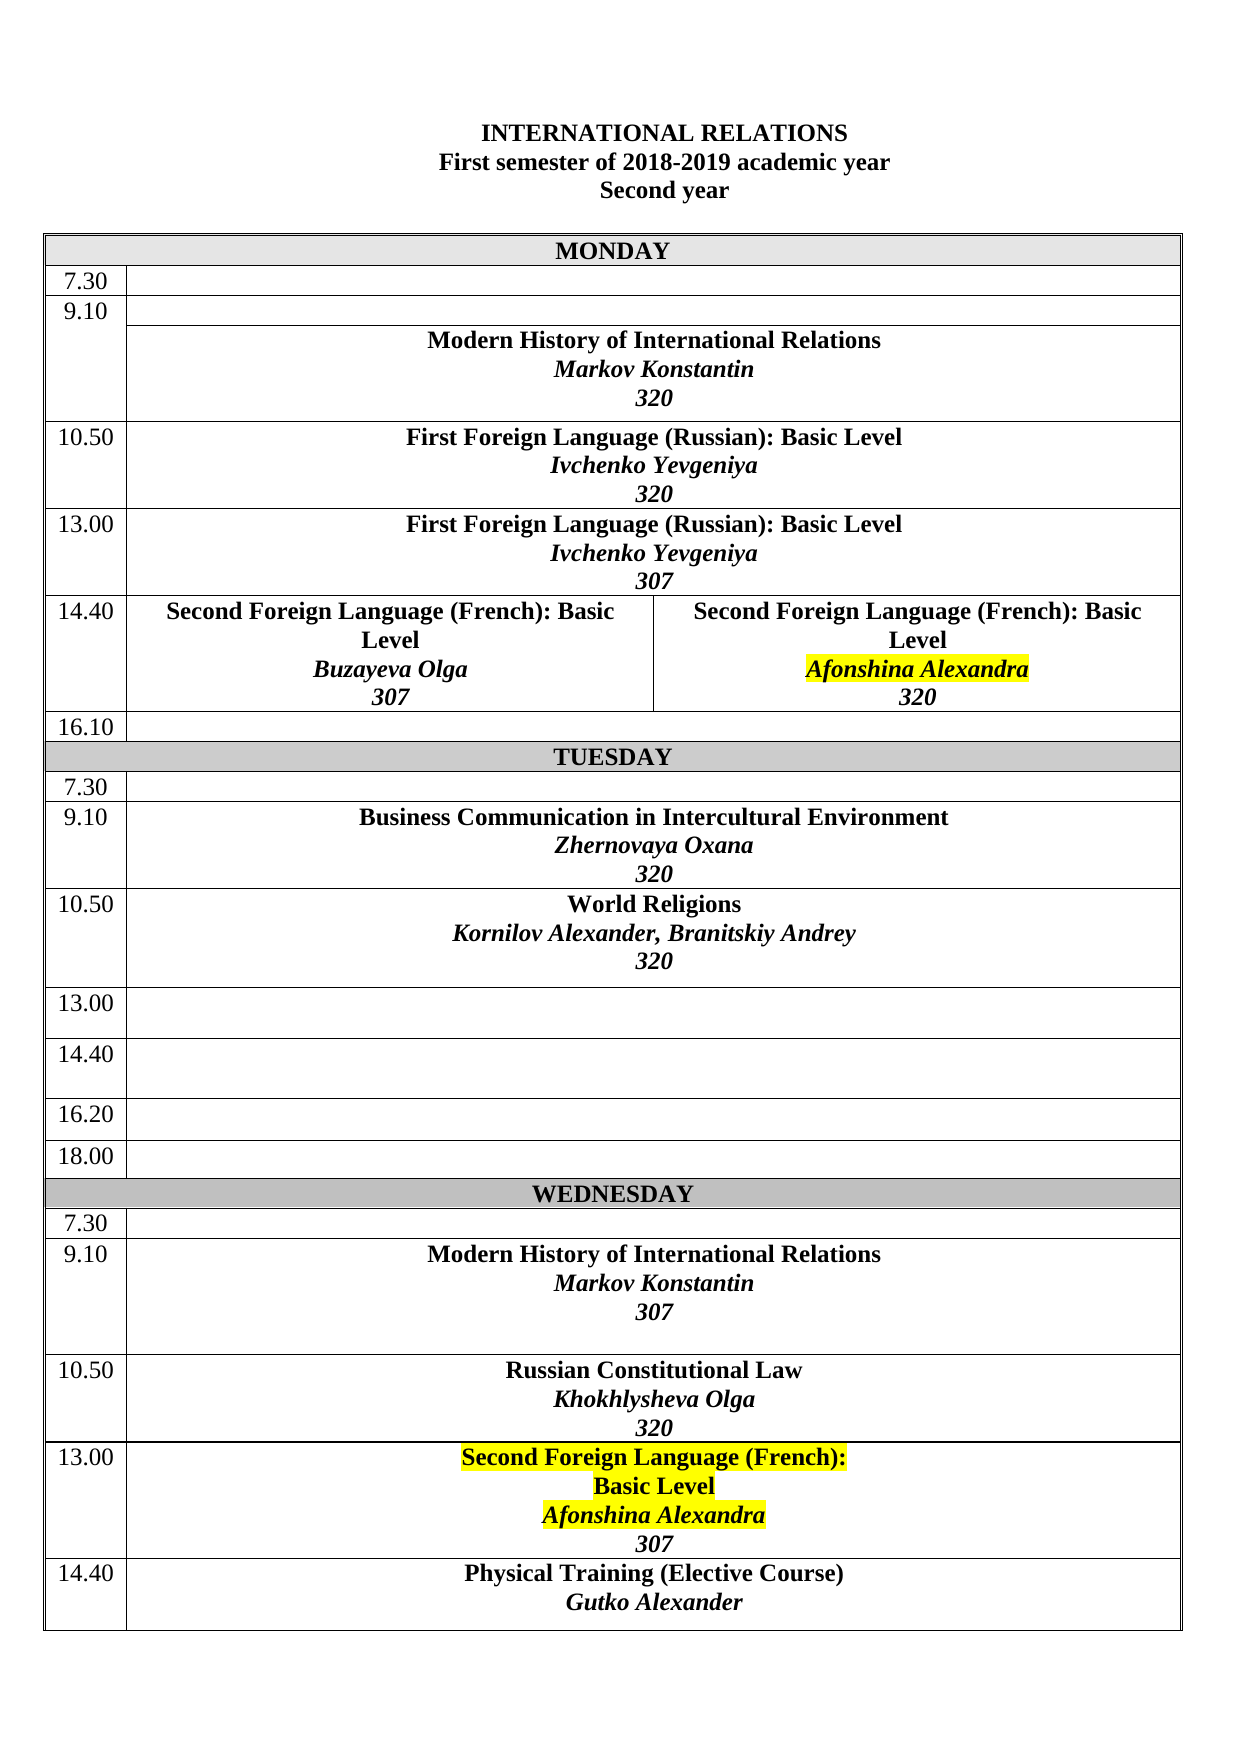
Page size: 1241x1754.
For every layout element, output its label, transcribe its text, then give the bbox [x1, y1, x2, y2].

table_cell Modern History of International Relations Markov Konstantin 307 [127, 1239, 1180, 1354]
table_cell Second Foreign Language (French): Basic Level Buzayeva Olga 307 [127, 596, 653, 711]
table_cell [127, 1209, 1180, 1238]
table_cell 7.30 [46, 266, 126, 295]
table_cell 7.30 [46, 1209, 126, 1238]
table_cell 9.10 [46, 802, 126, 888]
table_cell 14.40 [46, 1039, 126, 1098]
table_cell 7.30 [46, 772, 126, 801]
table_cell First Foreign Language (Russian): Basic Level Ivchenko Yevgeniya 307 [127, 509, 1180, 595]
table_cell 18.00 [46, 1141, 126, 1178]
table_cell [127, 1099, 1180, 1140]
text First semester of 2018-2019 academic year [177, 147, 1152, 176]
table_cell 10.50 [46, 422, 126, 508]
table_cell 13.00 [46, 1443, 126, 1557]
table_cell [127, 712, 1180, 741]
table_cell First Foreign Language (Russian): Basic Level Ivchenko Yevgeniya 320 [127, 422, 1180, 508]
table_cell [127, 1141, 1180, 1178]
table_cell TUESDAY [46, 742, 1180, 771]
table_cell [127, 296, 1180, 324]
table_cell 10.50 [46, 1355, 126, 1441]
table_header MONDAY [46, 236, 1180, 265]
table_cell Second Foreign Language (French): Basic Level Afonshina Alexandra 320 [654, 596, 1180, 711]
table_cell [127, 1559, 1180, 1630]
text INTERNATIONAL RELATIONS [177, 118, 1152, 147]
table_cell 10.50 [46, 889, 126, 987]
table_cell [127, 266, 1180, 295]
table_cell [127, 1039, 1180, 1098]
table_cell 16.10 [46, 712, 126, 741]
table_cell [127, 988, 1180, 1038]
table_cell 9.10 [46, 296, 126, 421]
table_cell 9.10 [46, 1239, 126, 1354]
table_cell [127, 772, 1180, 801]
table_cell Business Communication in Intercultural Environment Zhernovaya Oxana 320 [127, 802, 1180, 888]
table_cell WEDNESDAY [46, 1179, 1180, 1207]
table_cell World Religions Kornilov Alexander, Branitskiy Andrey 320 [127, 889, 1180, 987]
table_cell 14.40 [46, 596, 126, 711]
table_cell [127, 1443, 1180, 1557]
table_cell 16.20 [46, 1099, 126, 1140]
table_cell 13.00 [46, 988, 126, 1038]
table_cell Modern History of International Relations Markov Konstantin 320 [127, 326, 1180, 421]
table_cell 13.00 [46, 509, 126, 595]
text Second year [177, 176, 1152, 204]
table_cell Russian Constitutional Law Khokhlysheva Olga 320 [127, 1355, 1180, 1441]
table_cell 14.40 [46, 1559, 126, 1630]
